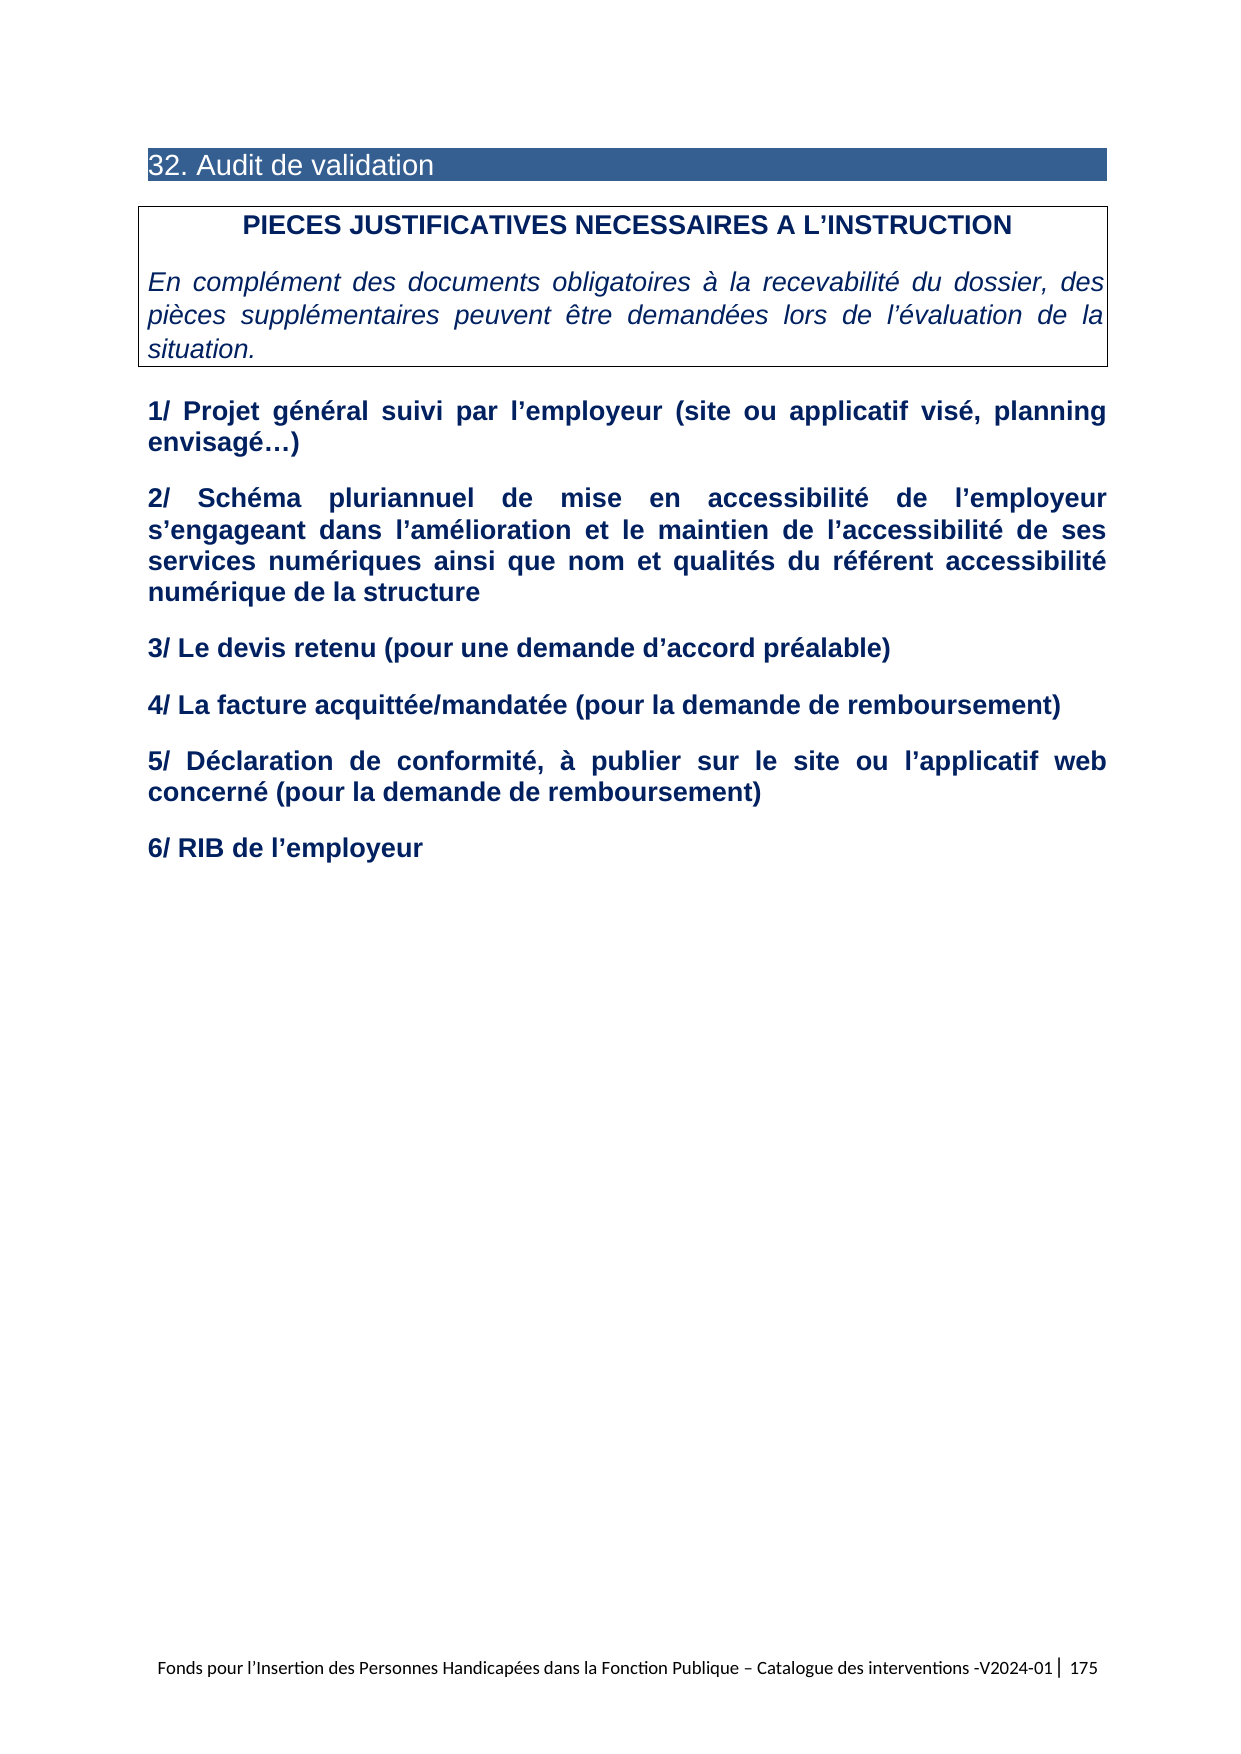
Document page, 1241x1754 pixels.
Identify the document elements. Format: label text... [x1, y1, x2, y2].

text 5/ Déclaration de conformité, à publier sur le site ou l’applicatif web concerné (pour la demande de remboursement) [148, 745, 1107, 807]
text 1/ Projet général suivi par l’employeur (site ou applicatif visé, planning envisagé…) [148, 395, 1107, 457]
text 32. Audit de validation [148, 148, 1107, 181]
text 3/ Le devis retenu (pour une demande d’accord préalable) [148, 632, 1107, 664]
text 2/ Schéma pluriannuel de mise en accessibilité de l’employeur s’engageant dans l’amélioration et le maintien de l’accessibilité de ses services numériques ainsi que nom et qualités du référent accessibilité numérique de la structure [148, 482, 1107, 607]
text PIECES JUSTIFICATIVES NECESSAIRES A L’INSTRUCTION [139, 207, 1107, 241]
text En complément des documents obligatoires à la recevabilité du dossier, des pièces supplémentaires peuvent être demandées lors de l’évaluation de la situation. [139, 262, 1107, 366]
text 6/ RIB de l’employeur [148, 832, 1107, 864]
text 4/ La facture acquittée/mandatée (pour la demande de remboursement) [148, 689, 1107, 720]
